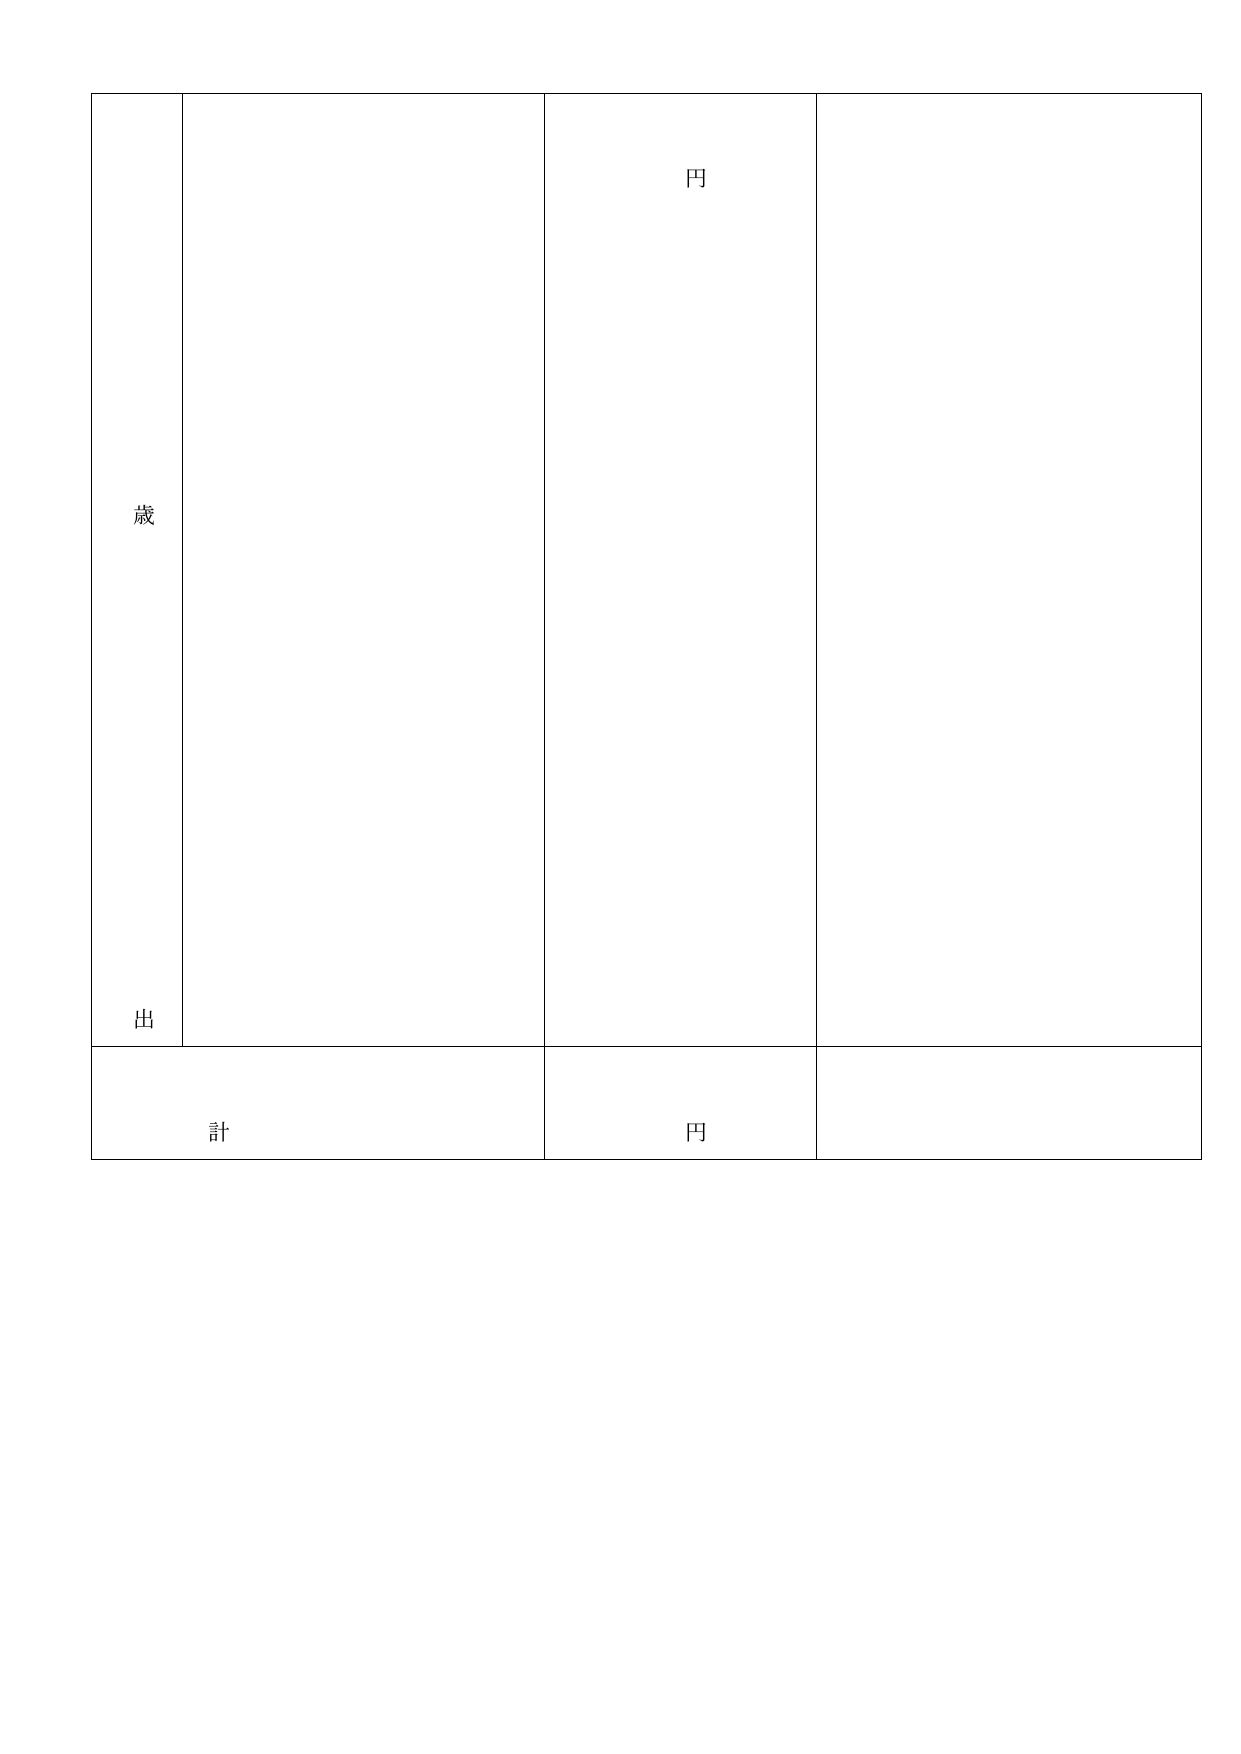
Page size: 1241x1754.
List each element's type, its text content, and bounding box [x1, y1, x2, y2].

table_cell 円 [545, 94, 816, 1046]
table_cell [817, 94, 1201, 1046]
table_cell [183, 94, 544, 1046]
table_cell 計 [92, 1047, 544, 1159]
table_cell 円 [545, 1047, 816, 1159]
table_cell [817, 1047, 1201, 1159]
table_cell 歳 出 [92, 94, 182, 1046]
